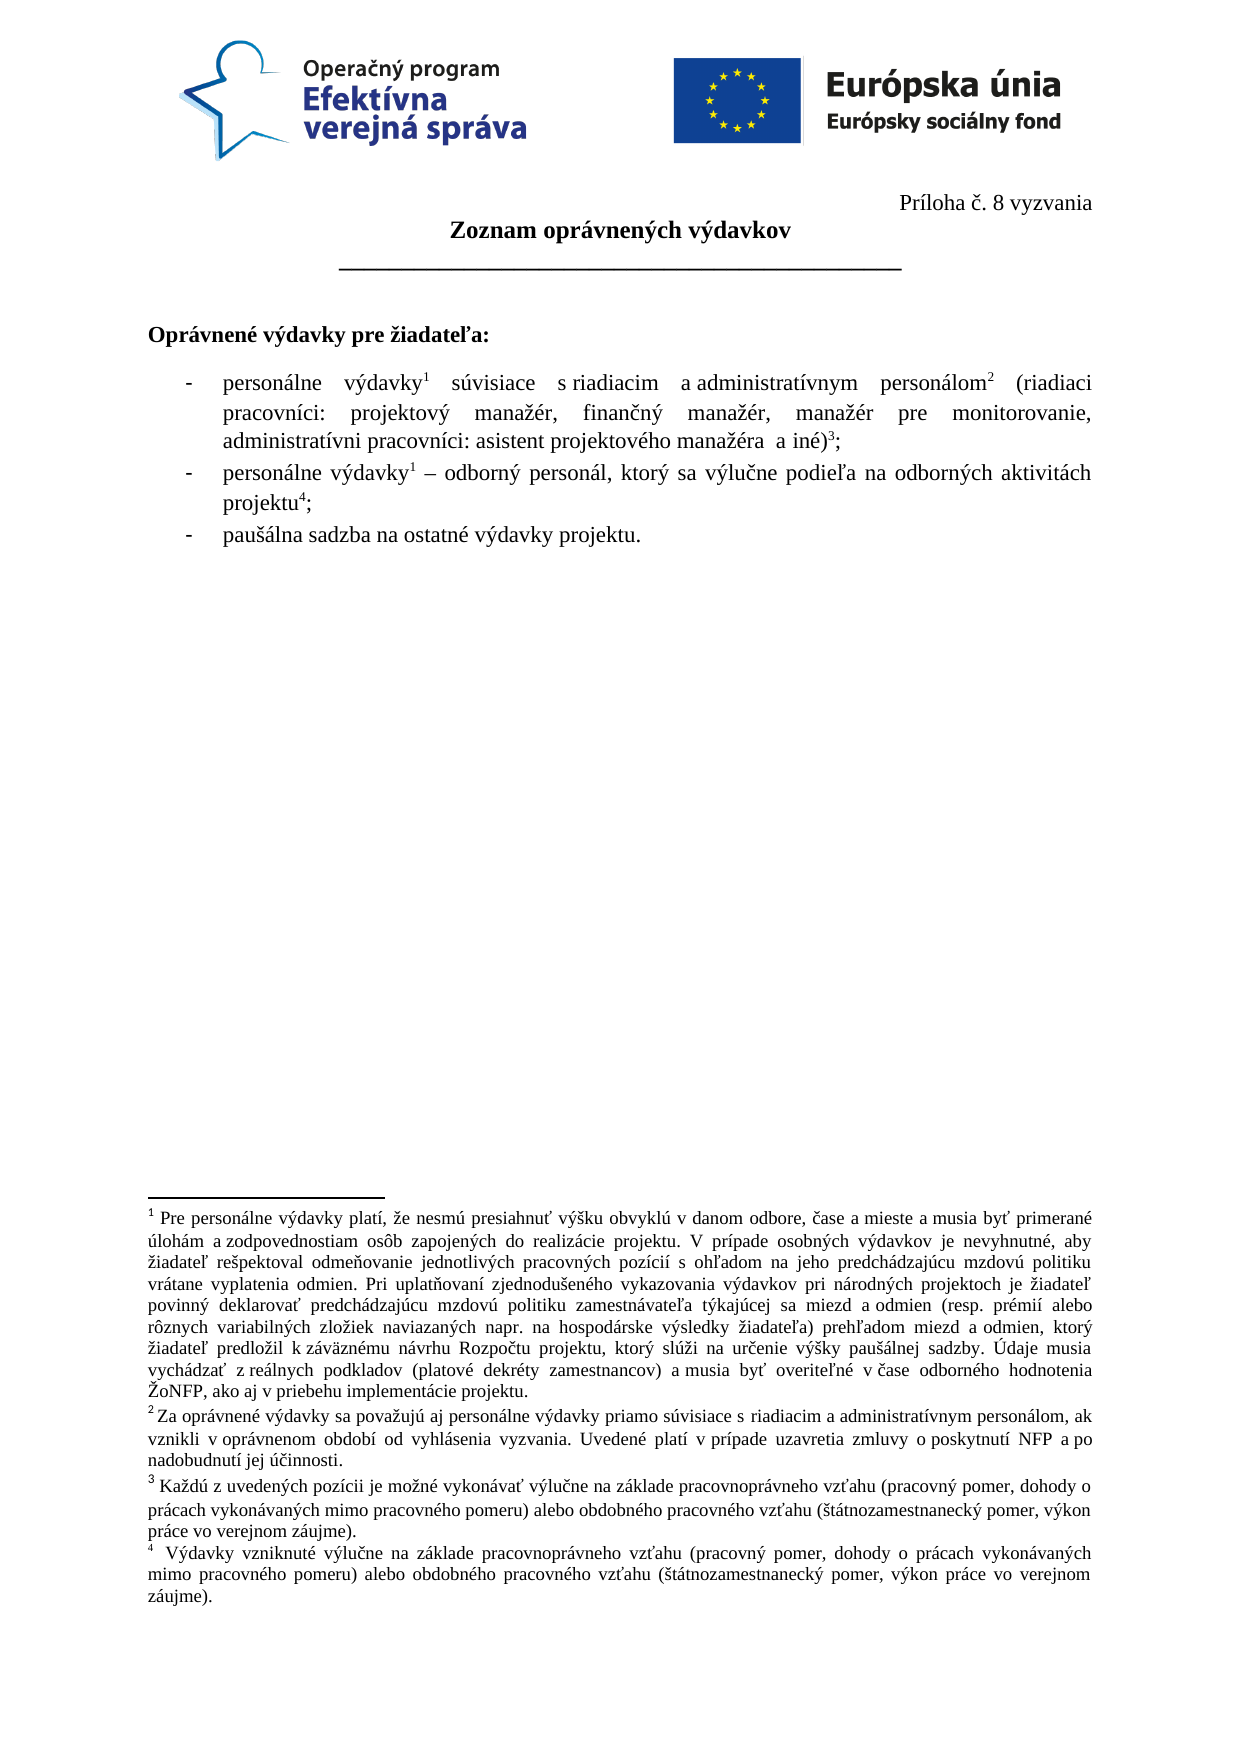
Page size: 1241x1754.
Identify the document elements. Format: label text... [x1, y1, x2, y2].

list personálne výdavky súvisiace s riadiacim a administratívnym personálom (riadiaci pracovníci: projektový manažér, finančný manažér, manažér pre monitorovanie, administratívni pracovníci: asistent projektového manažéra a iné); [185, 366, 1093, 454]
list personálne výdavky1 – odborný personál, ktorý sa výlučne podieľa na odborných aktivitách projektu4; [185, 456, 1093, 516]
list paušálna sadzba na ostatné výdavky projektu. [185, 518, 1093, 549]
picture [147, 29, 1094, 190]
text _____________________________________________ [148, 244, 1093, 273]
text Oprávnené výdavky pre žiadateľa: [148, 321, 1093, 347]
text Zoznam oprávnených výdavkov [148, 216, 1093, 244]
